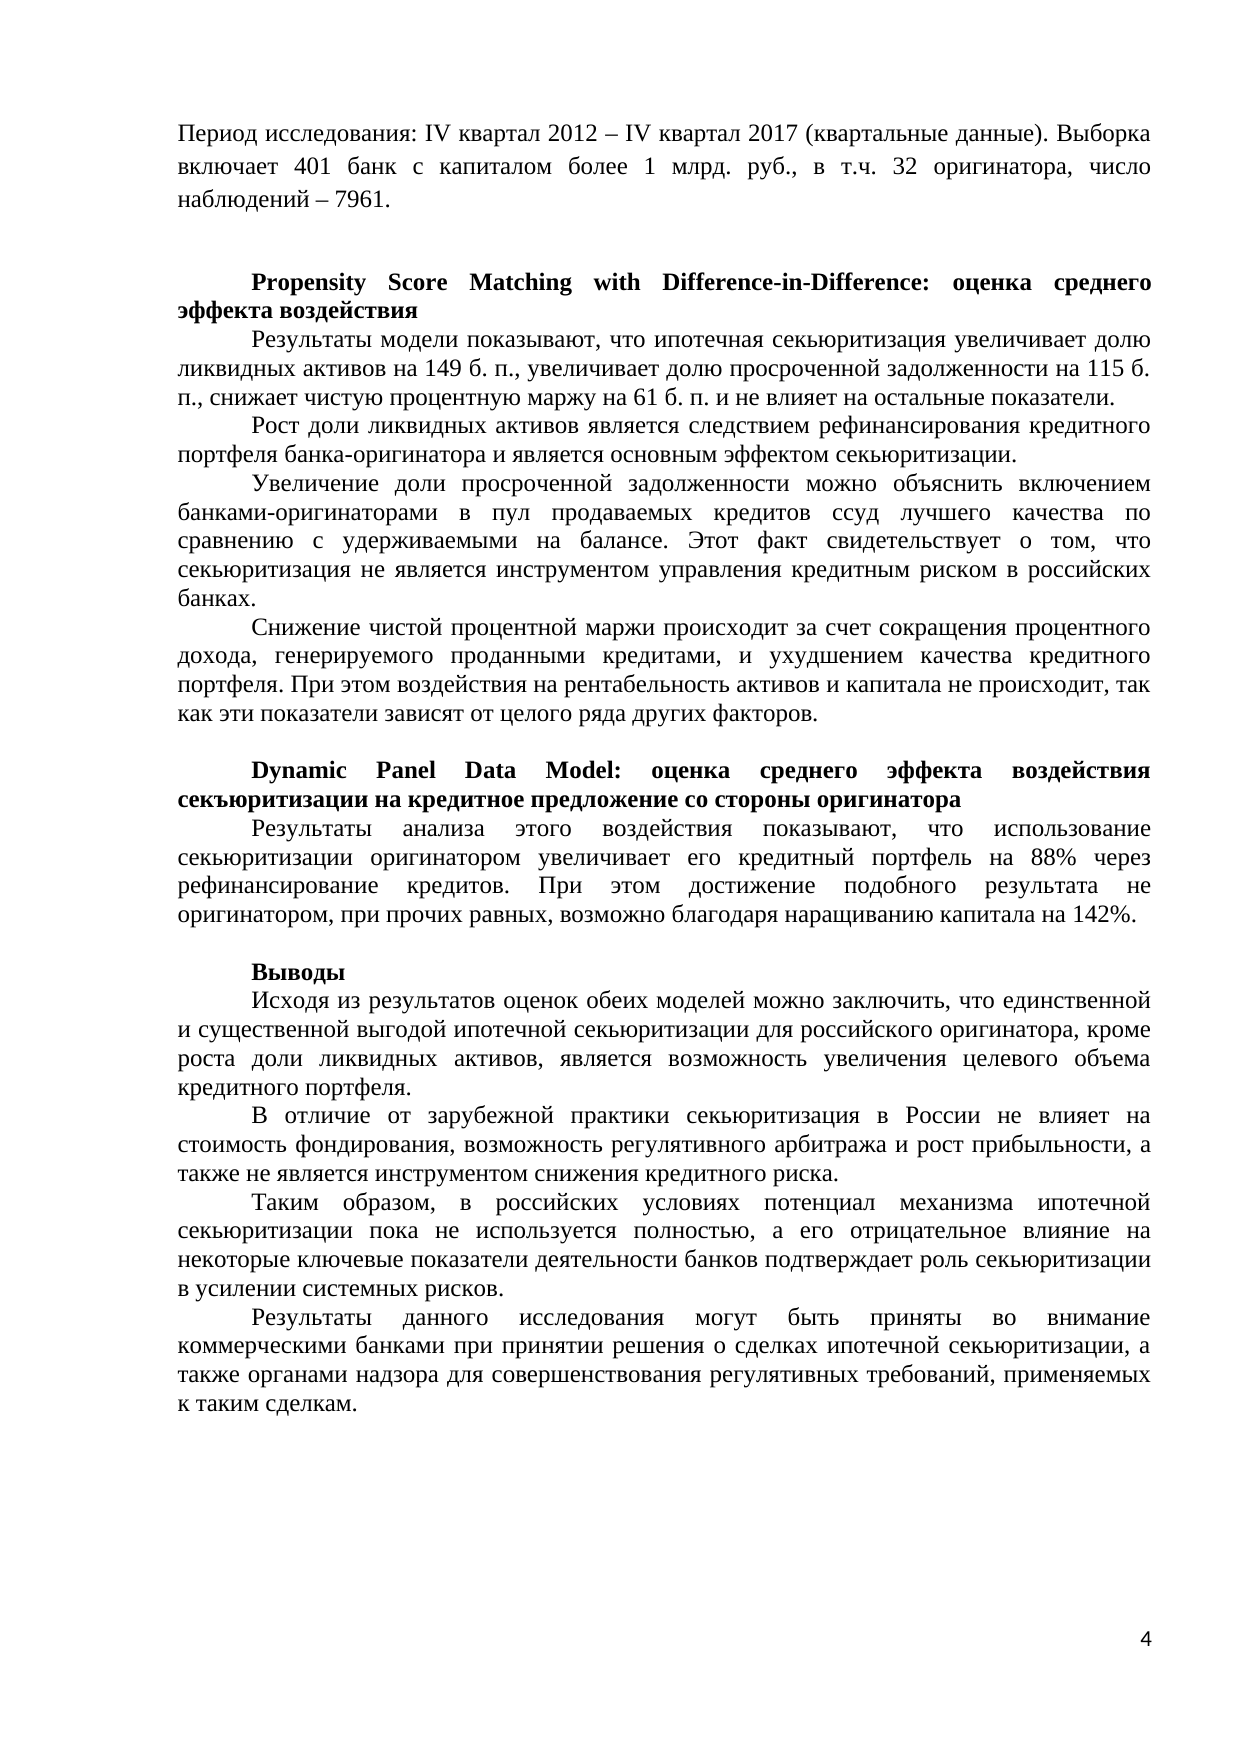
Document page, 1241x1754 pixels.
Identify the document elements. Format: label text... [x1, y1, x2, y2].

text Выводы [177, 957, 1152, 986]
text Увеличение доли просроченной задолженности можно объяснить включением банками-оригинаторами в пул продаваемых кредитов ссуд лучшего качества по сравнению с удерживаемыми на балансе. Этот факт свидетельствует о том, что секьюритизация не является инструментом управления кредитным риском в российских банках. [177, 468, 1152, 612]
text Результаты данного исследования могут быть приняты во внимание коммерческими банками при принятии решения о сделках ипотечной секьюритизации, а также органами надзора для совершенствования регулятивных требований, применяемых к таким сделкам. [177, 1302, 1152, 1417]
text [177, 118, 1152, 213]
text Propensity Score Matching with Difference-in-Difference: оценка среднего эффекта воздействия [177, 267, 1152, 324]
text Исходя из результатов оценок обеих моделей можно заключить, что единственной и существенной выгодой ипотечной секьюритизации для российского оригинатора, кроме роста доли ликвидных активов, является возможность увеличения целевого объема кредитного портфеля. [177, 986, 1152, 1101]
text В отличие от зарубежной практики секьюритизация в России не влияет на стоимость фондирования, возможность регулятивного арбитража и рост прибыльности, а также не является инструментом снижения кредитного риска. [177, 1101, 1152, 1187]
text Результаты модели показывают, что ипотечная секьюритизация увеличивает долю ликвидных активов на 149 б. п., увеличивает долю просроченной задолженности на 115 б. п., снижает чистую процентную маржу на 61 б. п. и не влияет на остальные показатели. [177, 324, 1152, 411]
text Рост доли ликвидных активов является следствием рефинансирования кредитного портфеля банка-оригинатора и является основным эффектом секьюритизации. [177, 411, 1152, 468]
text Результаты анализа этого воздействия показывают, что использование секьюритизации оригинатором увеличивает его кредитный портфель на 88% через рефинансирование кредитов. При этом достижение подобного результата не оригинатором, при прочих равных, возможно благодаря наращиванию капитала на 142%. [177, 813, 1152, 928]
text Таким образом, в российских условиях потенциал механизма ипотечной секьюритизации пока не используется полностью, а его отрицательное влияние на некоторые ключевые показатели деятельности банков подтверждает роль секьюритизации в усилении системных рисков. [177, 1187, 1152, 1302]
text Снижение чистой процентной маржи происходит за счет сокращения процентного дохода, генерируемого проданными кредитами, и ухудшением качества кредитного портфеля. При этом воздействия на рентабельность активов и капитала не происходит, так как эти показатели зависят от целого ряда других факторов. [177, 612, 1152, 727]
text Dynamic Panel Data Model: оценка среднего эффекта воздействия секъюритизации на кредитное предложение со стороны оригинатора [177, 756, 1152, 813]
